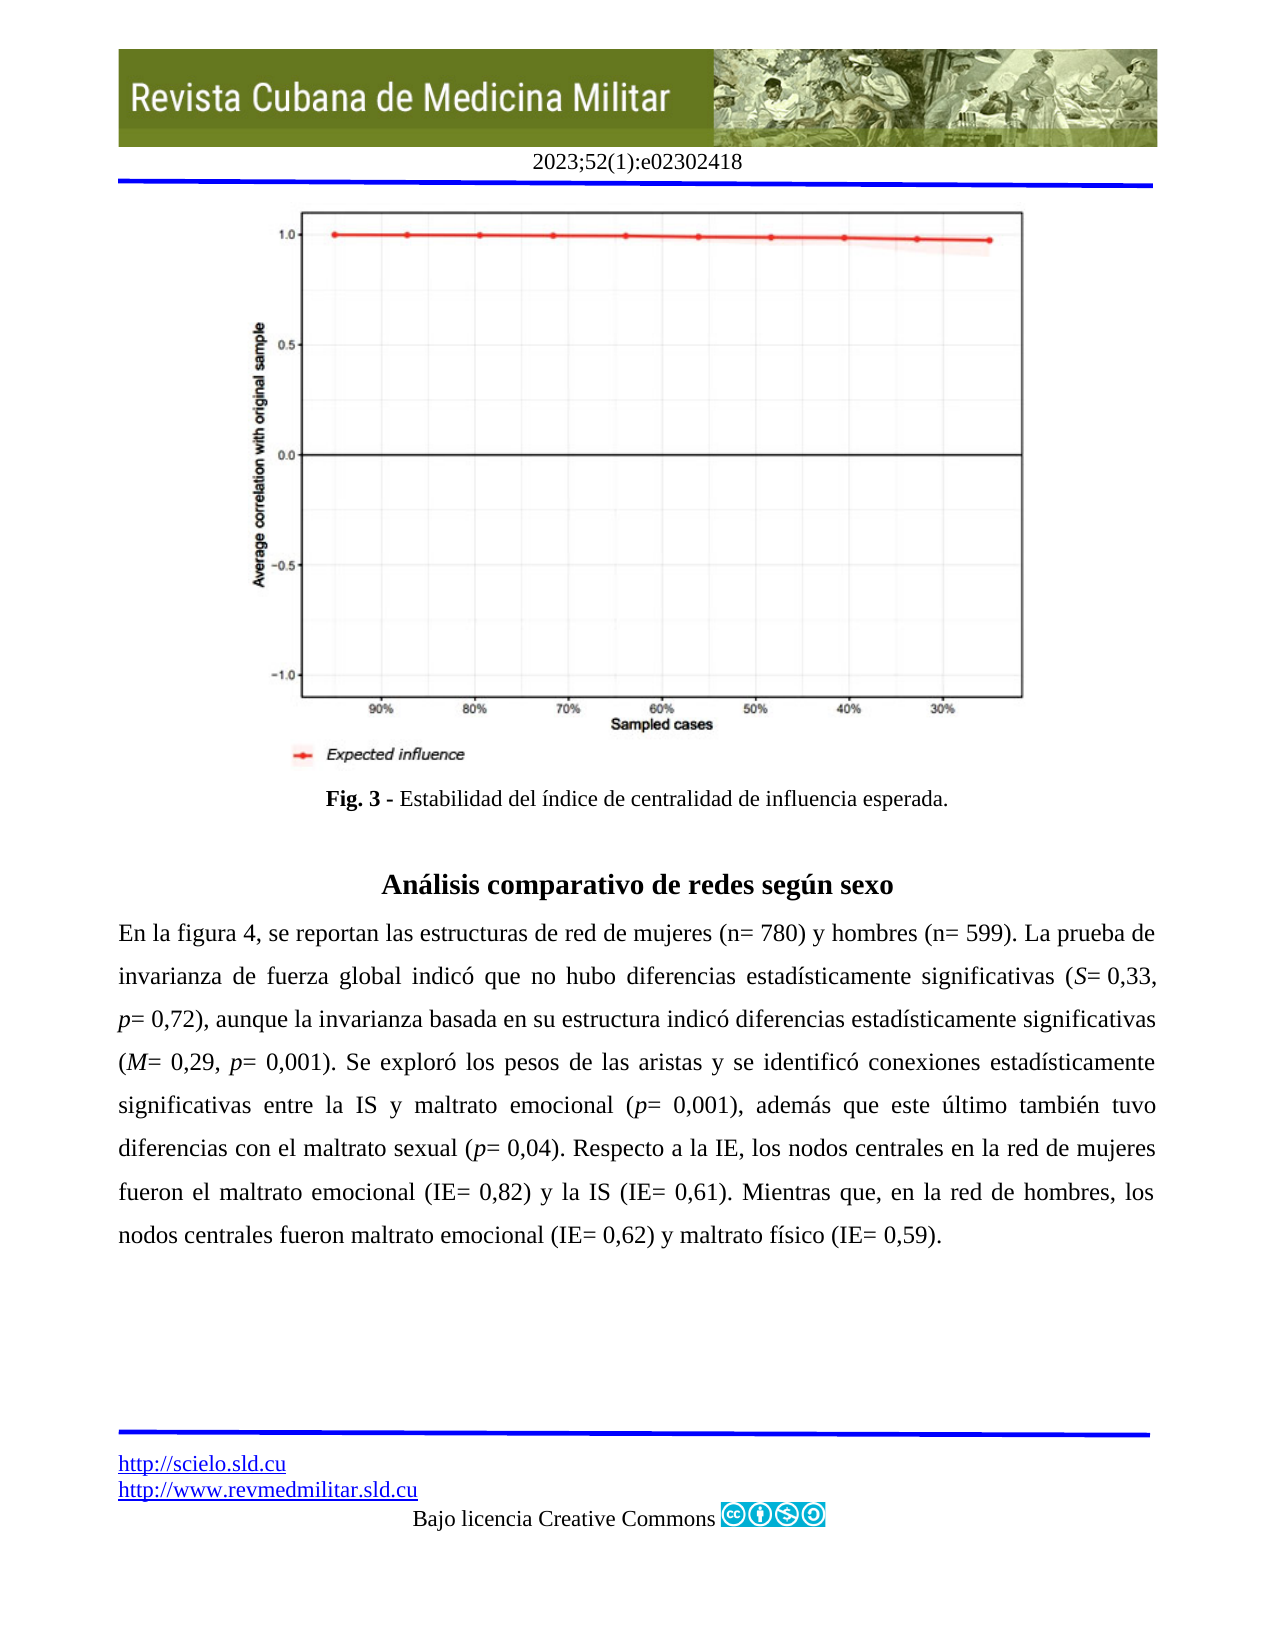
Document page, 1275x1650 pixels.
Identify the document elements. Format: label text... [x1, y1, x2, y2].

picture [118, 49, 1158, 147]
text Fig. 3 - Estabilidad del índice de centralidad de influencia esperada. [118, 785, 1157, 811]
text Análisis comparativo de redes según sexo [118, 867, 1157, 901]
picture [247, 202, 1028, 771]
text En la figura 4, se reportan las estructuras de red de mujeres (n= 780) y hombres (n= 599). La prueba de invarianza de fuerza global indicó que no hubo diferencias estadísticamente significativas (S= 0,33, p= 0,72), aunque la invarianza basada en su estructura indicó diferencias estadísticamente significativas (M= 0,29, p= 0,001). Se exploró los pesos de las aristas y se identificó conexiones estadísticamente significativas entre la IS y maltrato emocional (p= 0,001), además que este último también tuvo diferencias con el maltrato sexual (p= 0,04). Respecto a la IE, los nodos centrales en la red de mujeres fueron el maltrato emocional (IE= 0,82) y la IS (IE= 0,61). Mientras que, en la red de hombres, los nodos centrales fueron maltrato emocional (IE= 0,62) y maltrato físico (IE= 0,59). [118, 918, 1157, 1248]
picture [720, 1502, 826, 1527]
